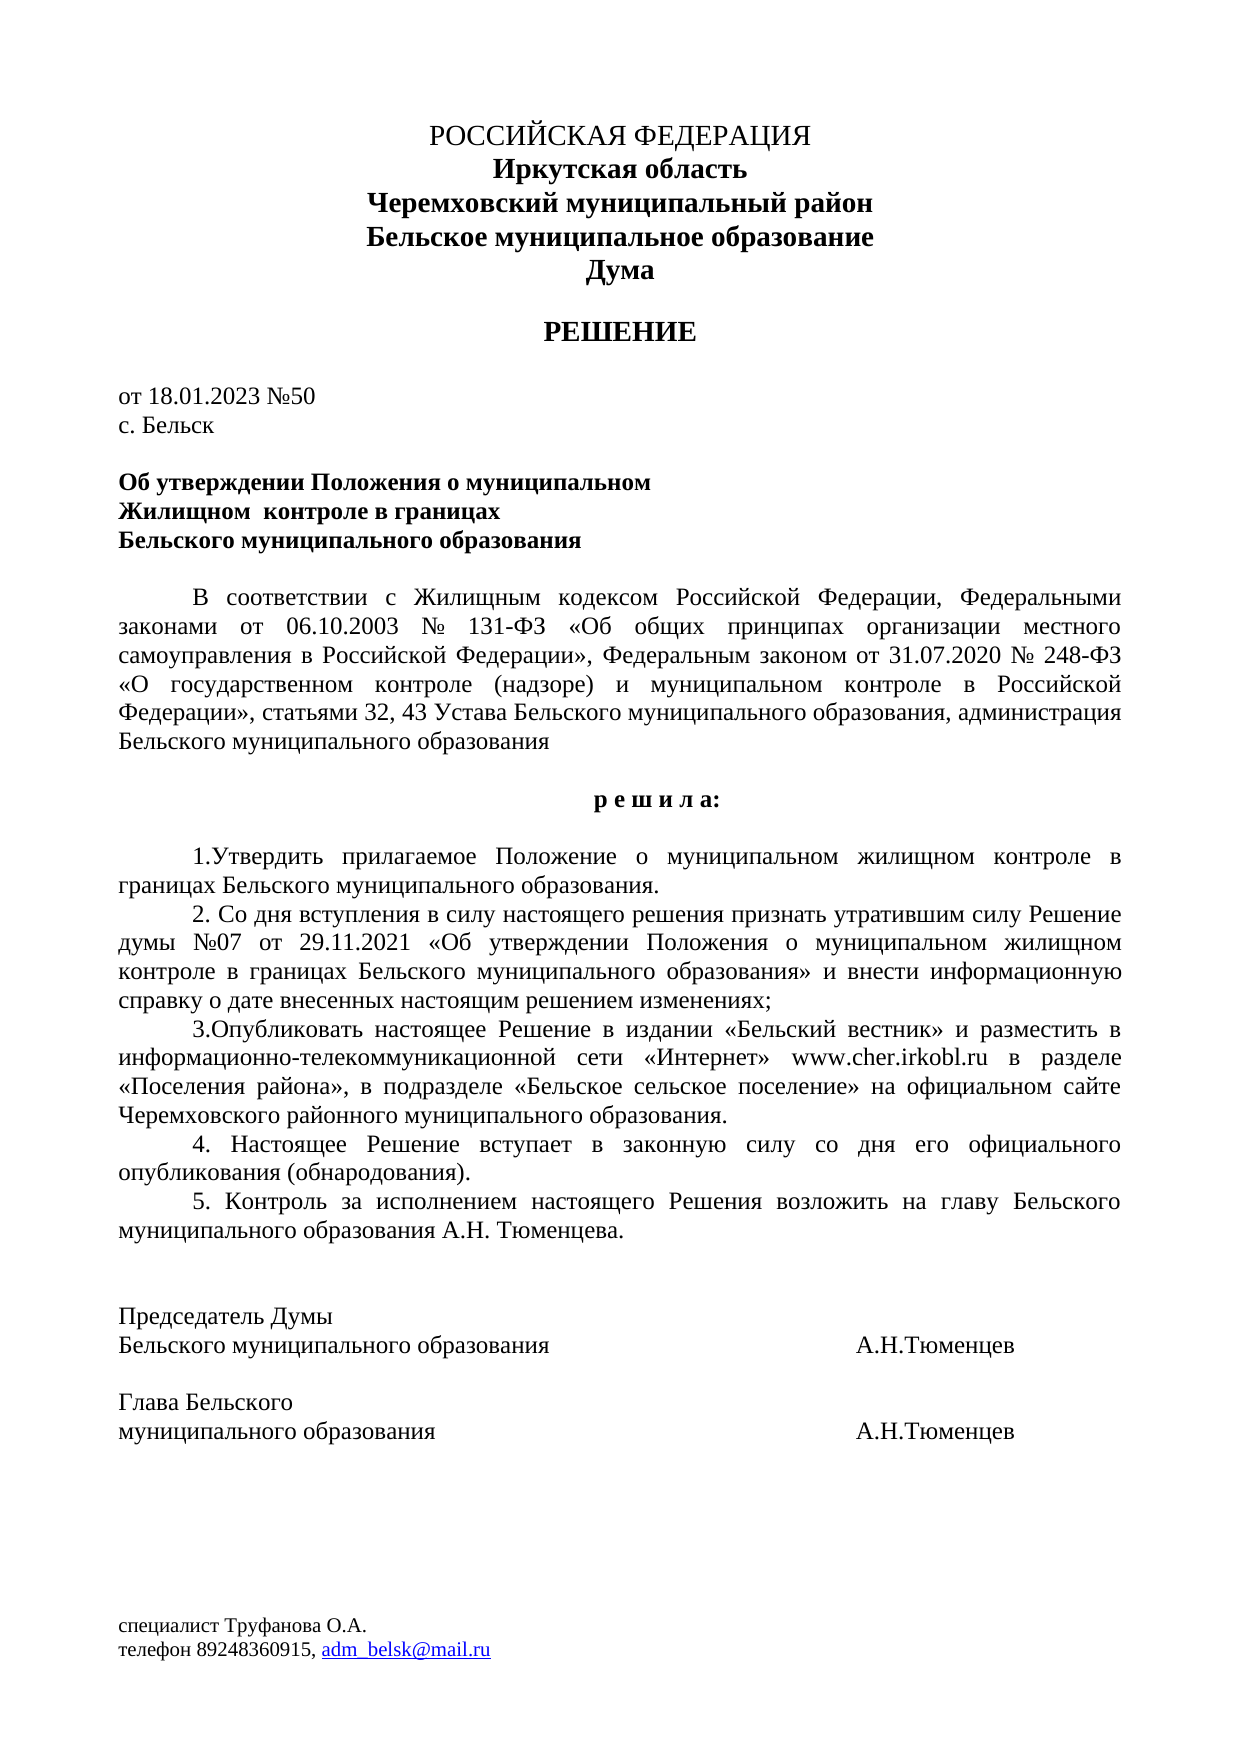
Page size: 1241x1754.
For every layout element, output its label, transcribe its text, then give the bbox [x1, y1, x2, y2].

text от 18.01.2023 №50 [118, 381, 1122, 410]
text Черемховский муниципальный район [118, 185, 1122, 219]
text Глава Бельского [118, 1387, 1122, 1416]
text 2. Со дня вступления в силу настоящего решения признать утратившим силу Решение думы №07 от 29.11.2021 «Об утверждении Положения о муниципальном жилищном контроле в границах Бельского муниципального образования» и внести информационную справку о дате внесенных настоящим решением изменениях; [118, 899, 1122, 1014]
text муниципального образования А.Н.Тюменцев [118, 1416, 1122, 1445]
text Иркутская область [118, 152, 1122, 185]
text Бельского муниципального образования А.Н.Тюменцев [118, 1330, 1122, 1359]
text Бельского муниципального образования [118, 525, 1122, 554]
text РОССИЙСКАЯ ФЕДЕРАЦИЯ [118, 118, 1122, 152]
text Председатель Думы [118, 1301, 1122, 1330]
text с. Бельск [118, 410, 1122, 439]
text 4. Настоящее Решение вступает в законную силу со дня его официального опубликования (обнародования). [118, 1129, 1122, 1186]
text 5. Контроль за исполнением настоящего Решения возложить на главу Бельского муниципального образования А.Н. Тюменцева. [118, 1186, 1122, 1244]
text телефон 89248360915, adm_belsk@mail.ru [118, 1637, 1122, 1661]
text Дума [118, 252, 1122, 286]
text Жилищном контроле в границах [118, 496, 1122, 525]
text 3.Опубликовать настоящее Решение в издании «Бельский вестник» и разместить в информационно-телекоммуникационной сети «Интернет» www.cher.irkobl.ru в разделе «Поселения района», в подразделе «Бельское сельское поселение» на официальном сайте Черемховского районного муниципального образования. [118, 1014, 1122, 1129]
text специалист Труфанова О.А. [118, 1613, 1122, 1637]
text Бельское муниципальное образование [118, 219, 1122, 252]
text В соответствии с Жилищным кодексом Российской Федерации, Федеральными законами от 06.10.2003 № 131-ФЗ «Об общих принципах организации местного самоуправления в Российской Федерации», Федеральным законом от 31.07.2020 № 248-ФЗ «О государственном контроле (надзоре) и муниципальном контроле в Российской Федерации», статьями 32, 43 Устава Бельского муниципального образования, администрация Бельского муниципального образования [118, 582, 1122, 755]
text 1.Утвердить прилагаемое Положение о муниципальном жилищном контроле в границах Бельского муниципального образования. [118, 841, 1122, 899]
text РЕШЕНИЕ [118, 314, 1122, 348]
text Об утверждении Положения о муниципальном [118, 467, 1122, 496]
text р е ш и л а: [118, 784, 1122, 812]
